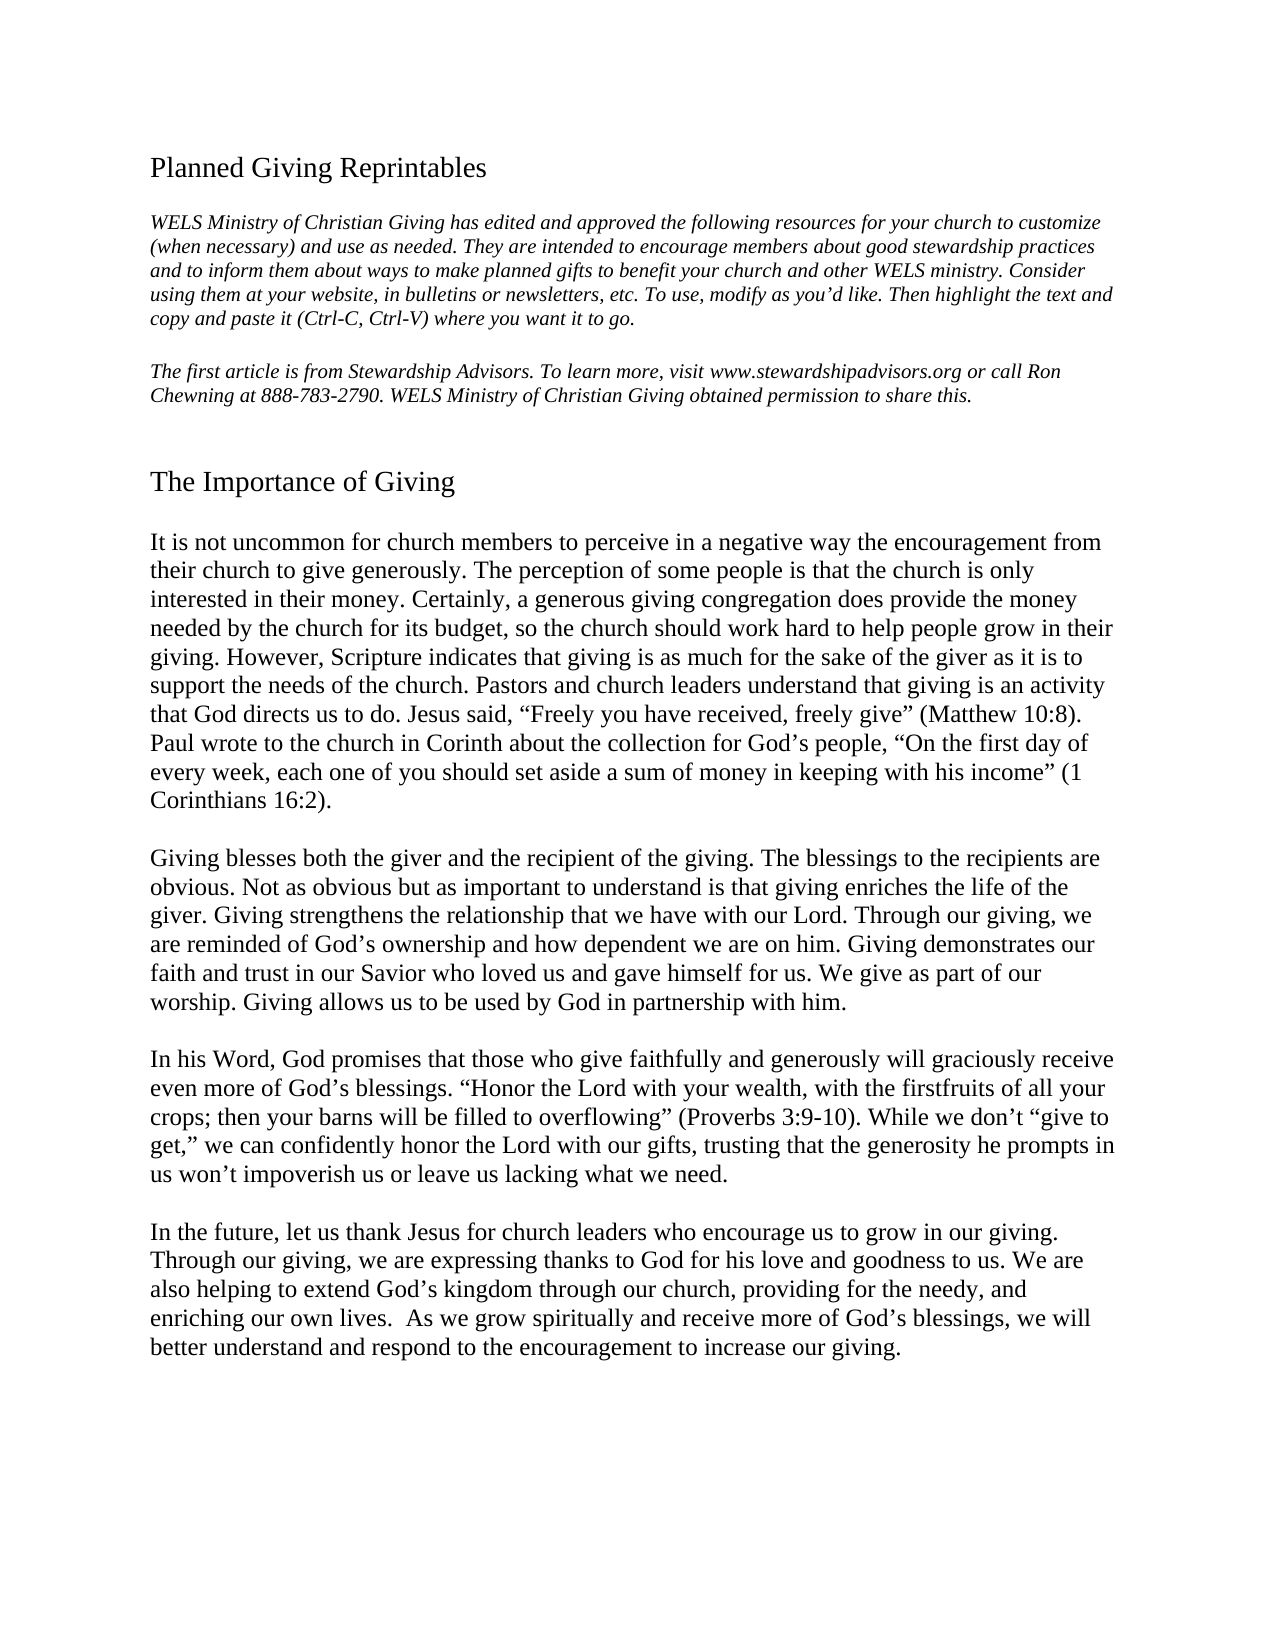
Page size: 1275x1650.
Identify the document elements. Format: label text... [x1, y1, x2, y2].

text WELS Ministry of Christian Giving has edited and approved the following resources for your church to customize (when necessary) and use as needed. They are intended to encourage members about good stewardship practices and to inform them about ways to make planned gifts to benefit your church and other WELS ministry. Consider using them at your website, in bulletins or newsletters, etc. To use, modify as you’d like. Then highlight the text and copy and paste it (Ctrl-C, Ctrl-V) where you want it to go. [150, 210, 1125, 330]
text In the future, let us thank Jesus for church leaders who encourage us to grow in our giving. Through our giving, we are expressing thanks to God for his love and goodness to us. We are also helping to extend God’s kingdom through our church, providing for the needy, and enriching our own lives. As we grow spiritually and receive more of God’s blessings, we will better understand and respond to the encouragement to increase our giving. [150, 1217, 1125, 1361]
text The first article is from Stewardship Advisors. To learn more, visit www.stewardshipadvisors.org or call Ron Chewning at 888-783-2790. WELS Ministry of Christian Giving obtained permission to share this. [150, 359, 1125, 407]
text The Importance of Giving [150, 464, 1125, 498]
text In his Word, God promises that those who give faithfully and generously will graciously receive even more of God’s blessings. “Honor the Lord with your wealth, with the firstfruits of all your crops; then your barns will be filled to overflowing” (Proverbs 3:9-10). While we don’t “give to get,” we can confidently honor the Lord with our gifts, trusting that the generosity he prompts in us won’t impoverish us or leave us lacking what we need. [150, 1044, 1125, 1188]
text Planned Giving Reprintables [150, 150, 1125, 183]
text It is not uncommon for church members to perceive in a negative way the encouragement from their church to give generously. The perception of some people is that the church is only interested in their money. Certainly, a generous giving congregation does provide the money needed by the church for its budget, so the church should work hard to help people grow in their giving. However, Scripture indicates that giving is as much for the sake of the giver as it is to support the needs of the church. Pastors and church leaders understand that giving is an activity that God directs us to do. Jesus said, “Freely you have received, freely give” (Matthew 10:8). Paul wrote to the church in Corinth about the collection for God’s people, “On the first day of every week, each one of you should set aside a sum of money in keeping with his income” (1 Corinthians 16:2). [150, 527, 1125, 814]
text Giving blesses both the giver and the recipient of the giving. The blessings to the recipients are obvious. Not as obvious but as important to understand is that giving enriches the life of the giver. Giving strengthens the relationship that we have with our Lord. Through our giving, we are reminded of God’s ownership and how dependent we are on him. Giving demonstrates our faith and trust in our Savior who loved us and gave himself for us. We give as part of our worship. Giving allows us to be used by God in partnership with him. [150, 843, 1125, 1016]
